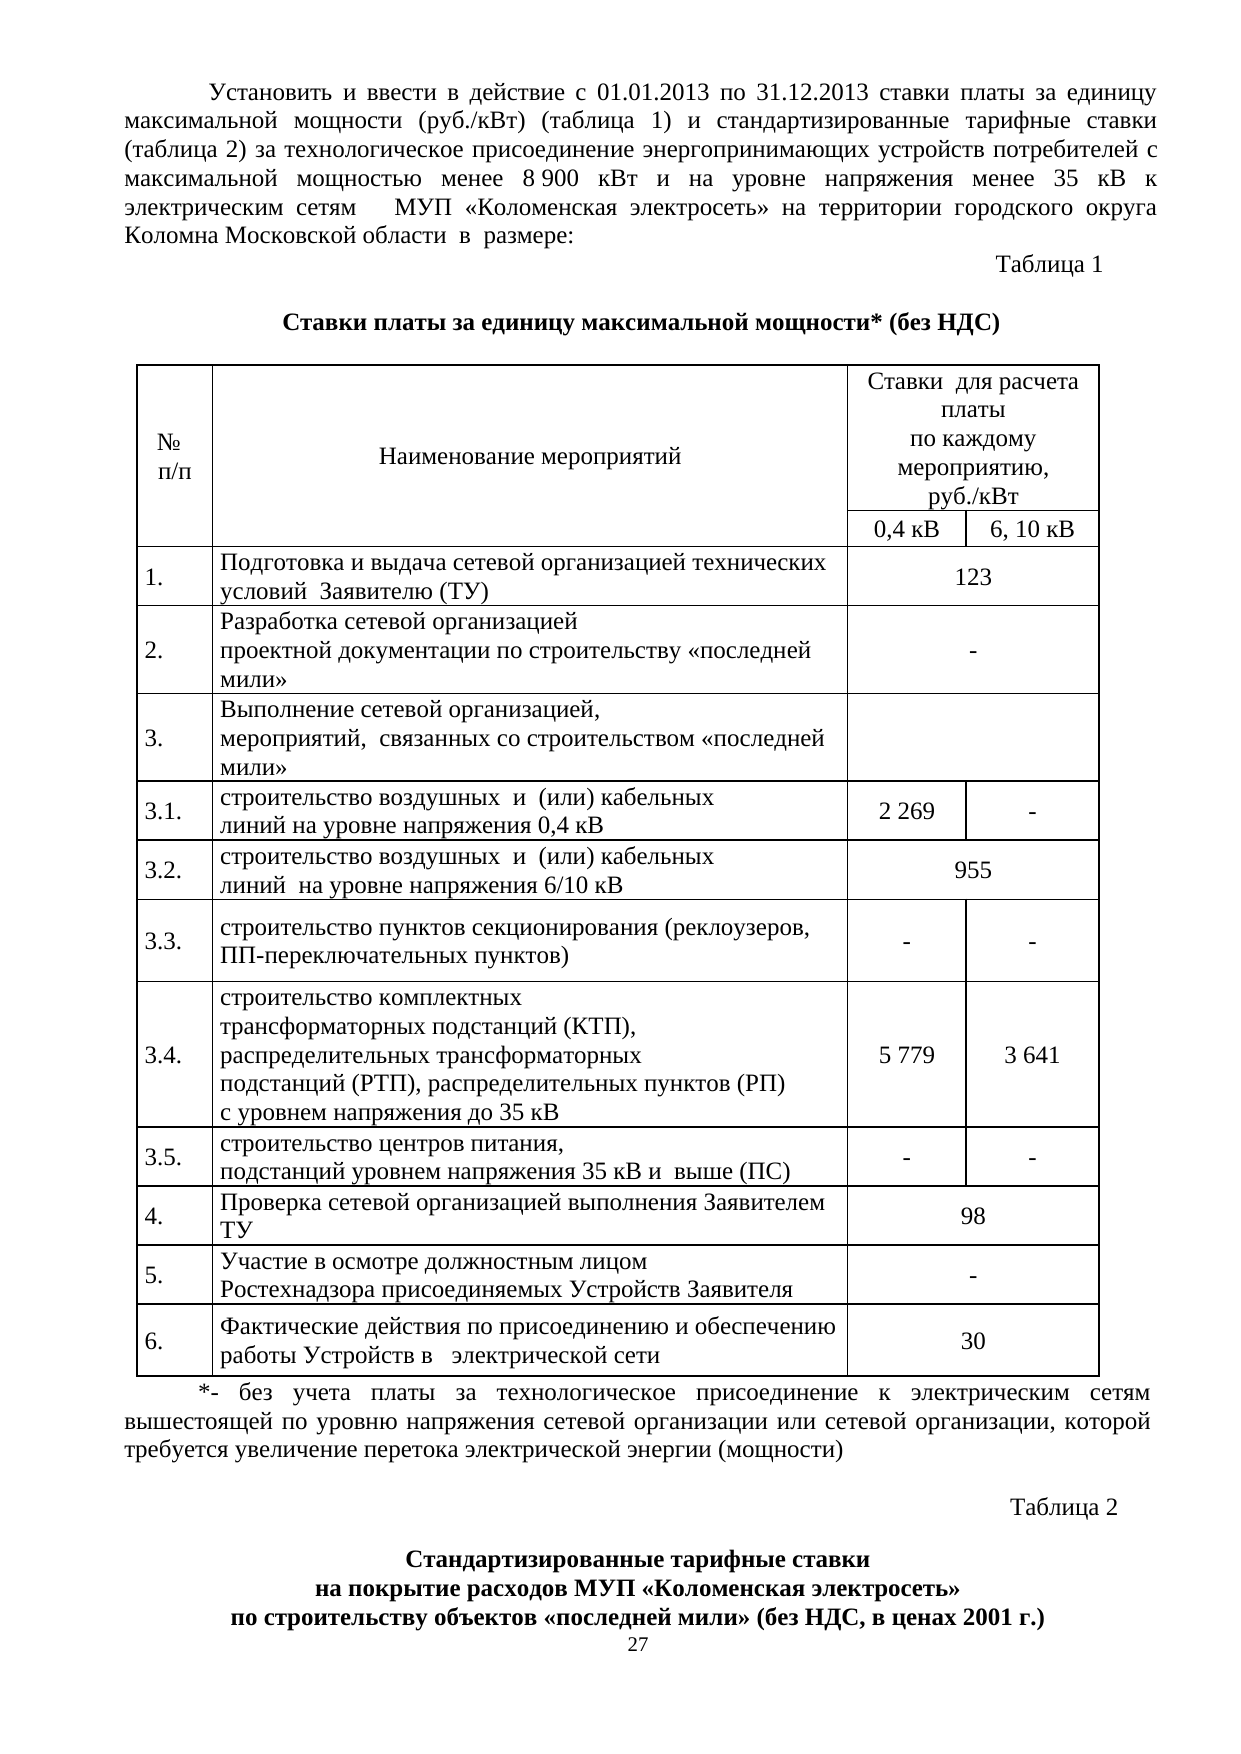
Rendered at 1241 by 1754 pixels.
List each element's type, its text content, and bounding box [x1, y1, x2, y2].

table_cell Подготовка и выдача сетевой организацией технических условий Заявителю (ТУ) [213, 547, 847, 605]
table_cell Выполнение сетевой организацией, мероприятий, связанных со строительством «последней мили» [213, 694, 847, 780]
text *- без учета платы за технологическое присоединение к электрическим сетям вышестоящей по уровню напряжения сетевой организации или сетевой организации, которой требуется увеличение перетока электрической энергии (мощности) [124, 1377, 1152, 1463]
table_cell - [967, 1128, 1098, 1185]
table_cell 2. [138, 606, 212, 692]
table_cell - [967, 900, 1098, 981]
table_cell - [967, 782, 1098, 839]
table_cell 98 [848, 1187, 1098, 1244]
table_cell 3 641 [967, 982, 1098, 1126]
text Установить и ввести в действие с 01.01.2013 по 31.12.2013 ставки платы за единицу максимальной мощности (руб./кВт) (таблица 1) и стандартизированные тарифные ставки (таблица 2) за технологическое присоединение энергопринимающих устройств потребителей с максимальной мощностью менее 8 900 кВт и на уровне напряжения менее 35 кВ к электрическим сетям МУП «Коломенская электросеть» на территории городского округа Коломна Московской области в размере: [124, 77, 1158, 249]
table_cell Участие в осмотре должностным лицом Ростехнадзора присоединяемых Устройств Заявителя [213, 1246, 847, 1303]
table_cell 955 [848, 841, 1098, 898]
table_cell 3.4. [138, 982, 212, 1126]
table_cell строительство воздушных и (или) кабельных линий на уровне напряжения 6/10 кВ [213, 841, 847, 898]
table_cell 3.1. [138, 782, 212, 839]
table_cell Разработка сетевой организацией проектной документации по строительству «последней мили» [213, 606, 847, 692]
table_header Наименование мероприятий [213, 366, 847, 546]
table_cell 30 [848, 1305, 1098, 1375]
table_cell 3.3. [138, 900, 212, 981]
table_cell - [848, 606, 1098, 692]
table_cell 2 269 [848, 782, 965, 839]
text по строительству объектов «последней мили» (без НДС, в ценах 2001 г.) [50, 1602, 1152, 1631]
table_cell 6, 10 кВ [967, 511, 1098, 546]
table_cell - [848, 900, 965, 981]
table_cell строительство воздушных и (или) кабельных линий на уровне напряжения 0,4 кВ [213, 782, 847, 839]
table_cell - [848, 1246, 1098, 1303]
table_cell 123 [848, 547, 1098, 605]
text на покрытие расходов МУП «Коломенская электросеть» [50, 1573, 1152, 1602]
table_cell строительство пунктов секционирования (реклоузеров, ПП-переключательных пунктов) [213, 900, 847, 981]
text Стандартизированные тарифные ставки [50, 1544, 1152, 1573]
table_cell Проверка сетевой организацией выполнения Заявителем ТУ [213, 1187, 847, 1244]
table_cell 1. [138, 547, 212, 605]
table_cell 3.2. [138, 841, 212, 898]
text Таблица 2 [50, 1492, 1152, 1521]
table_cell Фактические действия по присоединению и обеспечению работы Устройств в электрической сети [213, 1305, 847, 1375]
table_cell 3. [138, 694, 212, 780]
table_cell строительство центров питания, подстанций уровнем напряжения 35 кВ и выше (ПС) [213, 1128, 847, 1185]
table_header № п/п [138, 366, 212, 546]
table_cell [848, 694, 1098, 780]
table_cell 3.5. [138, 1128, 212, 1185]
table_cell 0,4 кВ [848, 511, 965, 546]
table_cell строительство комплектных трансформаторных подстанций (КТП), распределительных трансформаторных подстанций (РТП), распределительных пунктов (РП) с уровнем напряжения до 35 кВ [213, 982, 847, 1126]
table_cell 5. [138, 1246, 212, 1303]
text Ставки платы за единицу максимальной мощности* (без НДС) [124, 307, 1158, 336]
table_cell 5 779 [848, 982, 965, 1126]
table_cell 4. [138, 1187, 212, 1244]
table_header Ставки для расчета платы по каждому мероприятию, руб./кВт [848, 366, 1098, 509]
table_cell - [848, 1128, 965, 1185]
text Таблица 1 [124, 249, 1158, 278]
table_cell 6. [138, 1305, 212, 1375]
